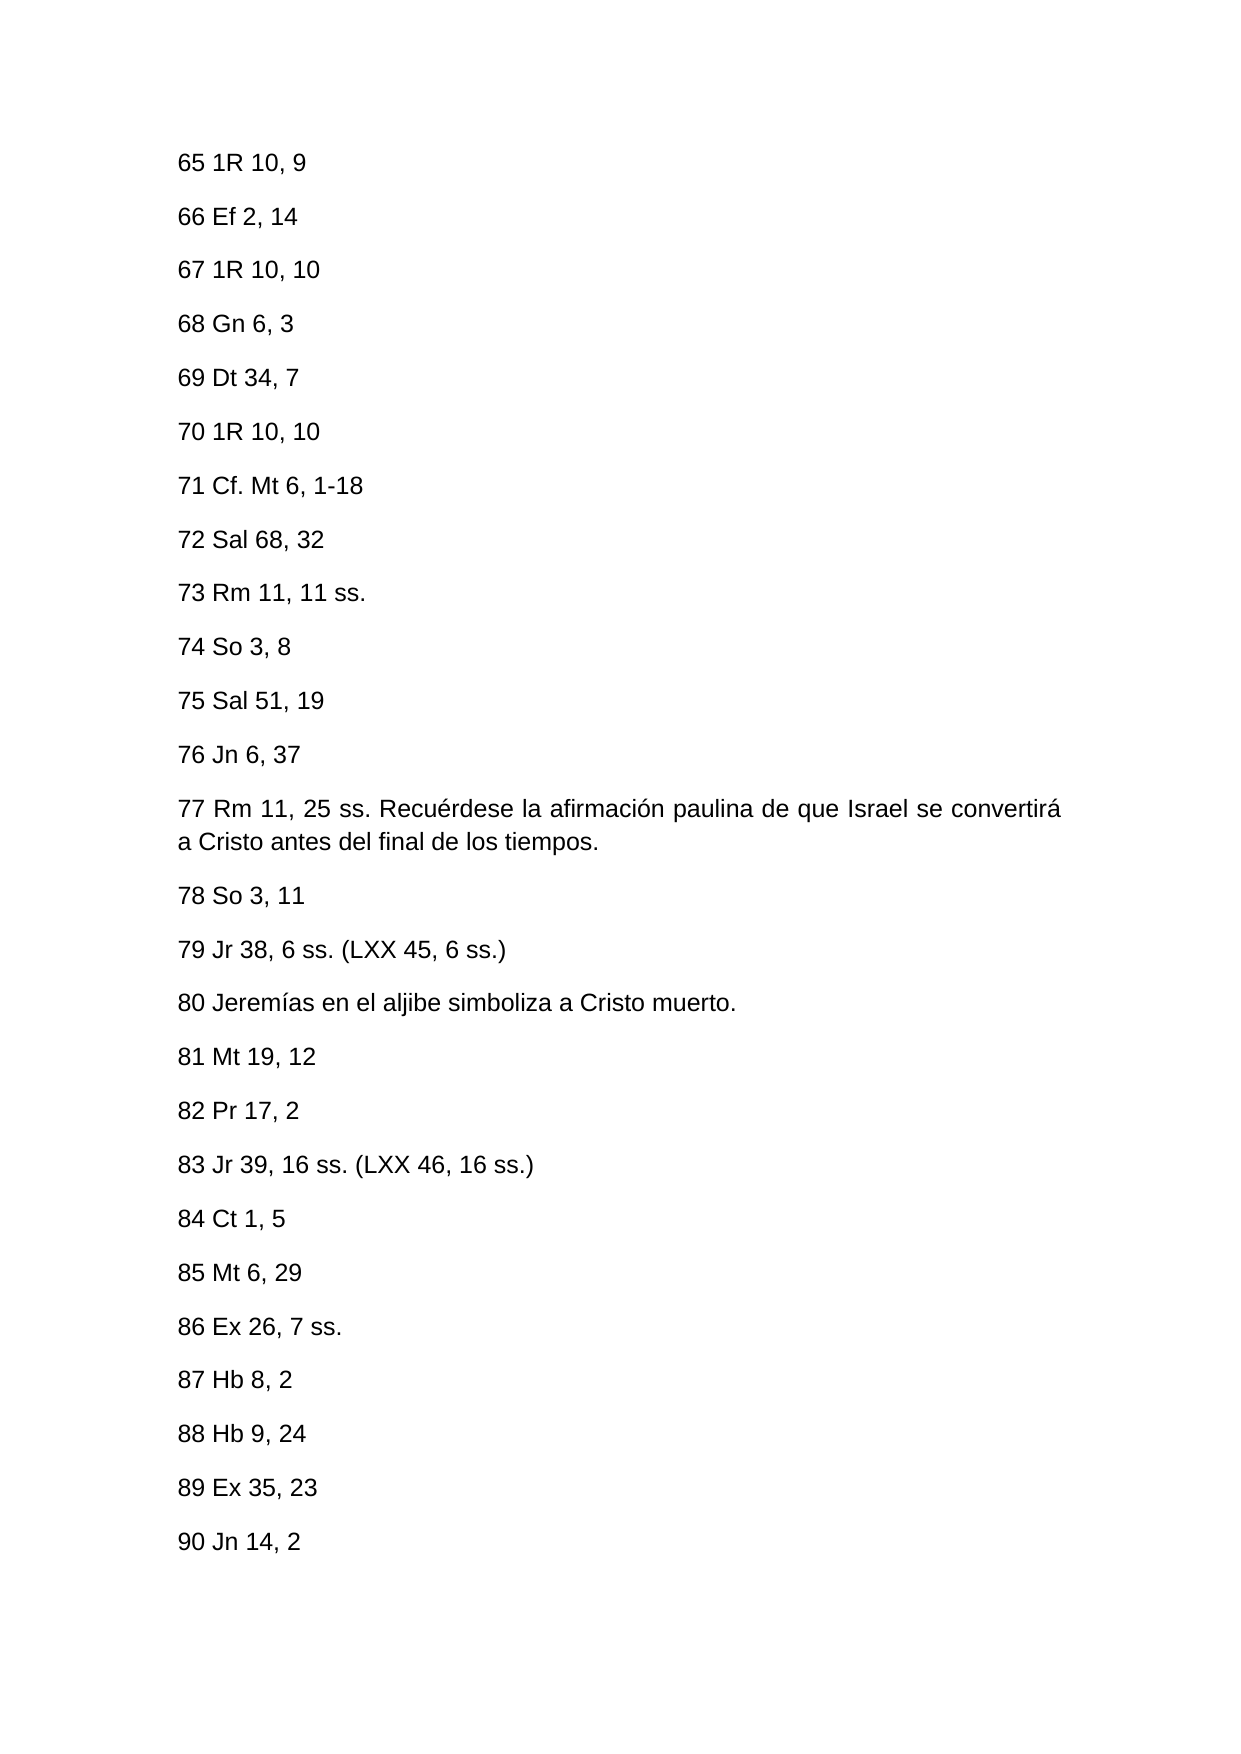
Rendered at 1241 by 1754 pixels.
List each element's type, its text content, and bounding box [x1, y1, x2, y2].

text 80 Jeremías en el aljibe simboliza a Cristo muerto. [177, 988, 1063, 1017]
text 89 Ex 35, 23 [177, 1473, 1063, 1502]
text 69 Dt 34, 7 [177, 363, 1063, 392]
text 84 Ct 1, 5 [177, 1204, 1063, 1233]
text 70 1R 10, 10 [177, 417, 1063, 446]
text 76 Jn 6, 37 [177, 740, 1063, 769]
text 78 So 3, 11 [177, 881, 1063, 909]
text 82 Pr 17, 2 [177, 1096, 1063, 1125]
text 68 Gn 6, 3 [177, 309, 1063, 338]
text 73 Rm 11, 11 ss. [177, 578, 1063, 607]
text 83 Jr 39, 16 ss. (LXX 46, 16 ss.) [177, 1150, 1063, 1179]
text 77 Rm 11, 25 ss. Recuérdese la afirmación paulina de que Israel se convertirá a Cristo antes del final de los tiempos. [177, 794, 1063, 856]
text 81 Mt 19, 12 [177, 1042, 1063, 1071]
text 72 Sal 68, 32 [177, 524, 1063, 553]
text 87 Hb 8, 2 [177, 1365, 1063, 1394]
text 90 Jn 14, 2 [177, 1527, 1063, 1556]
text 88 Hb 9, 24 [177, 1419, 1063, 1448]
text 71 Cf. Mt 6, 1-18 [177, 471, 1063, 499]
text 86 Ex 26, 7 ss. [177, 1312, 1063, 1340]
text 79 Jr 38, 6 ss. (LXX 45, 6 ss.) [177, 934, 1063, 963]
text 65 1R 10, 9 [177, 148, 1063, 176]
text 85 Mt 6, 29 [177, 1258, 1063, 1286]
text 66 Ef 2, 14 [177, 201, 1063, 230]
text 67 1R 10, 10 [177, 255, 1063, 284]
text 74 So 3, 8 [177, 632, 1063, 661]
text 75 Sal 51, 19 [177, 686, 1063, 715]
